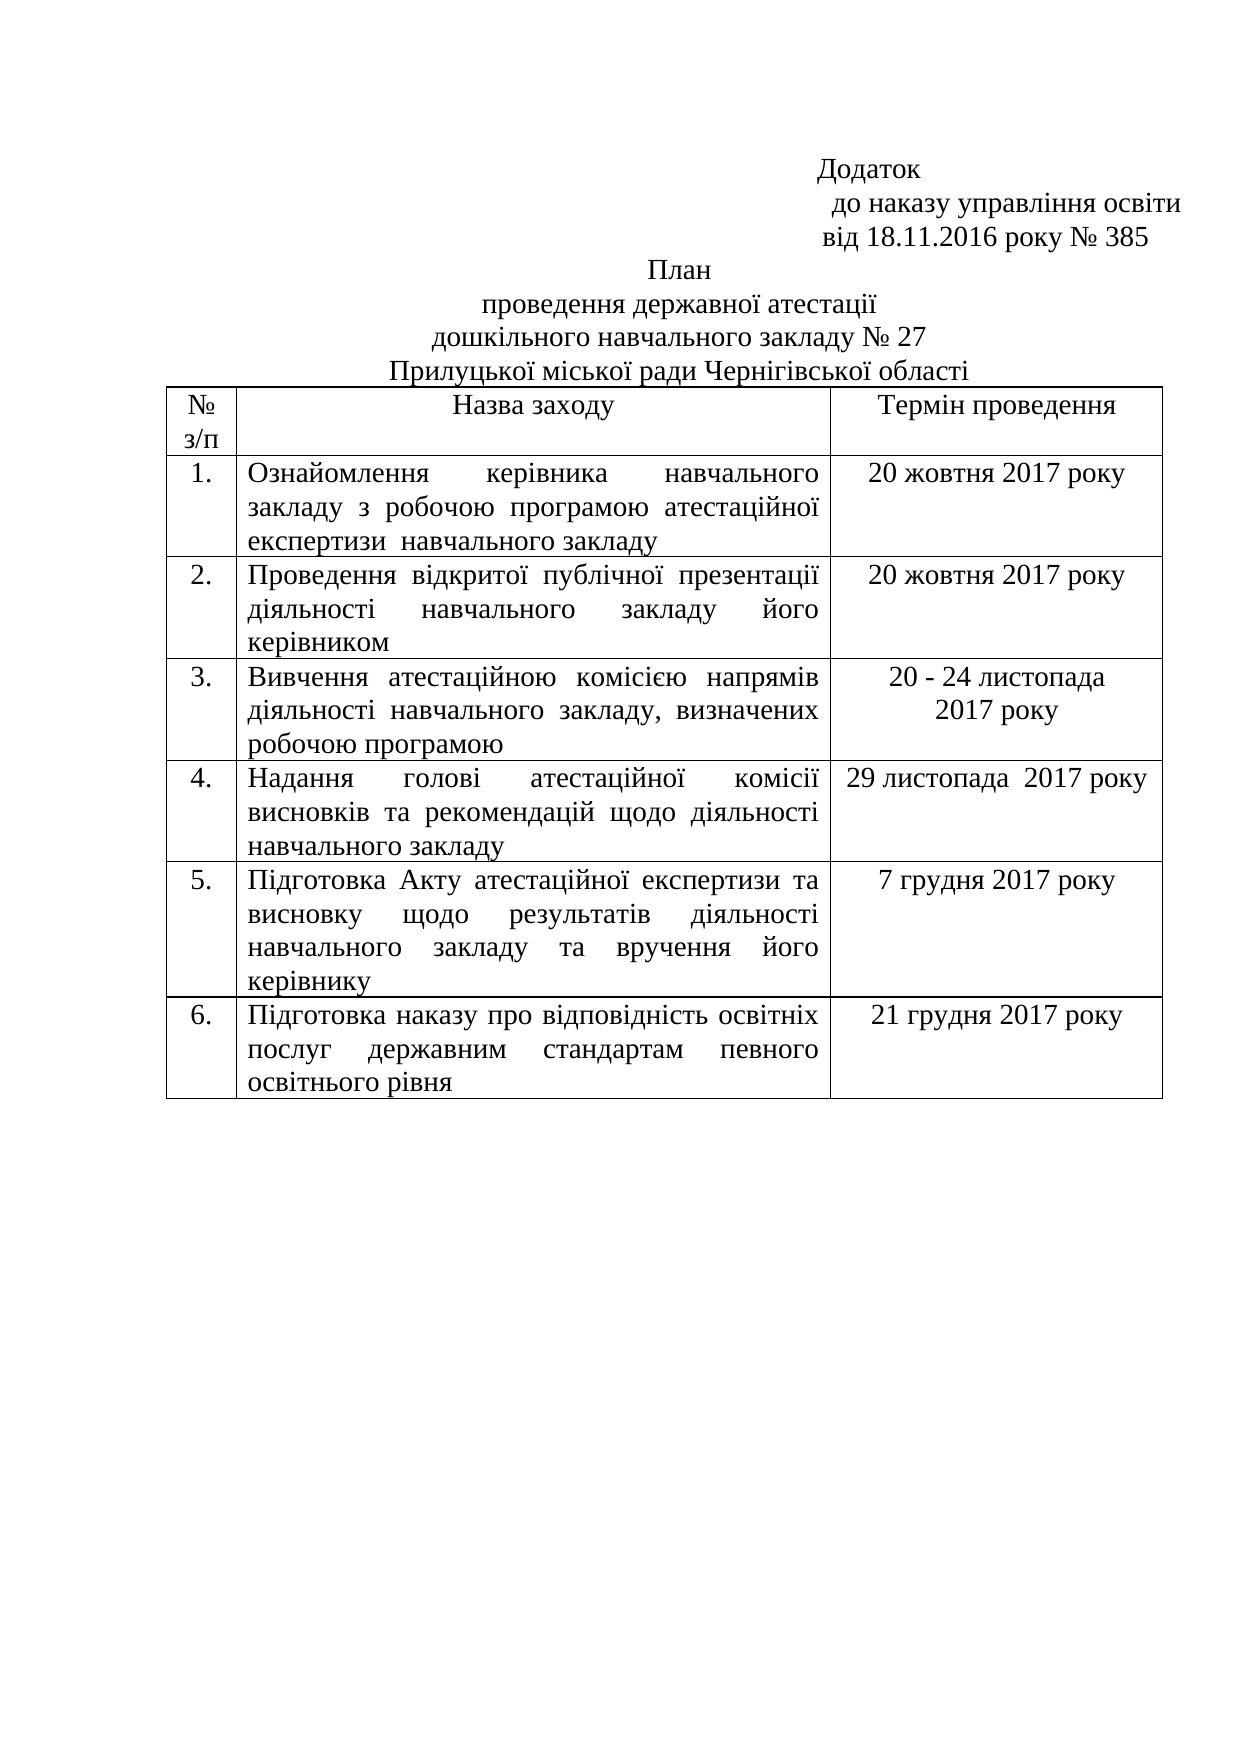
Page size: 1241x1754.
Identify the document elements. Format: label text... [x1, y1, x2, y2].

text дошкільного навчального закладу № 27 [177, 319, 1181, 353]
table_cell 29 листопада 2017 року [831, 761, 1162, 861]
table_cell 6. [167, 998, 236, 1098]
table_cell Ознайомлення керівника навчального закладу з робочою програмою атестаційної експертизи навчального закладу [237, 456, 830, 556]
table_cell Підготовка Акту атестаційної експертизи та висновку щодо результатів діяльності навчального закладу та вручення його керівнику [237, 862, 830, 996]
text до наказу управління освіти [177, 185, 1181, 219]
text План [177, 252, 1181, 286]
table_cell Підготовка наказу про відповідність освітніх послуг державним стандартам певного освітнього рівня [237, 998, 830, 1098]
table_cell 21 грудня 2017 року [831, 998, 1162, 1098]
table_cell 20 жовтня 2017 року [831, 557, 1162, 658]
table_cell 7 грудня 2017 року [831, 862, 1162, 996]
text Прилуцької міської ради Чернігівської області [177, 353, 1181, 386]
table_cell Вивчення атестаційною комісією напрямів діяльності навчального закладу, визначених робочою програмою [237, 659, 830, 759]
table_header Назва заходу [237, 388, 830, 454]
text від 18.11.2016 року № 385 [177, 219, 1181, 252]
table_cell 4. [167, 761, 236, 861]
table_cell 1. [167, 456, 236, 556]
text Додаток [177, 152, 1181, 185]
table_cell 3. [167, 659, 236, 759]
text проведення державної атестації [177, 286, 1181, 319]
table_cell Надання голові атестаційної комісії висновків та рекомендацій щодо діяльності навчального закладу [237, 761, 830, 861]
table_cell 20 жовтня 2017 року [831, 456, 1162, 556]
table_cell 20 - 24 листопада 2017 року [831, 659, 1162, 759]
table_header Термін проведення [831, 388, 1162, 454]
table_cell 5. [167, 862, 236, 996]
table_header № з/п [167, 388, 236, 454]
table_cell Проведення відкритої публічної презентації діяльності навчального закладу його керівником [237, 557, 830, 658]
table_cell 2. [167, 557, 236, 658]
